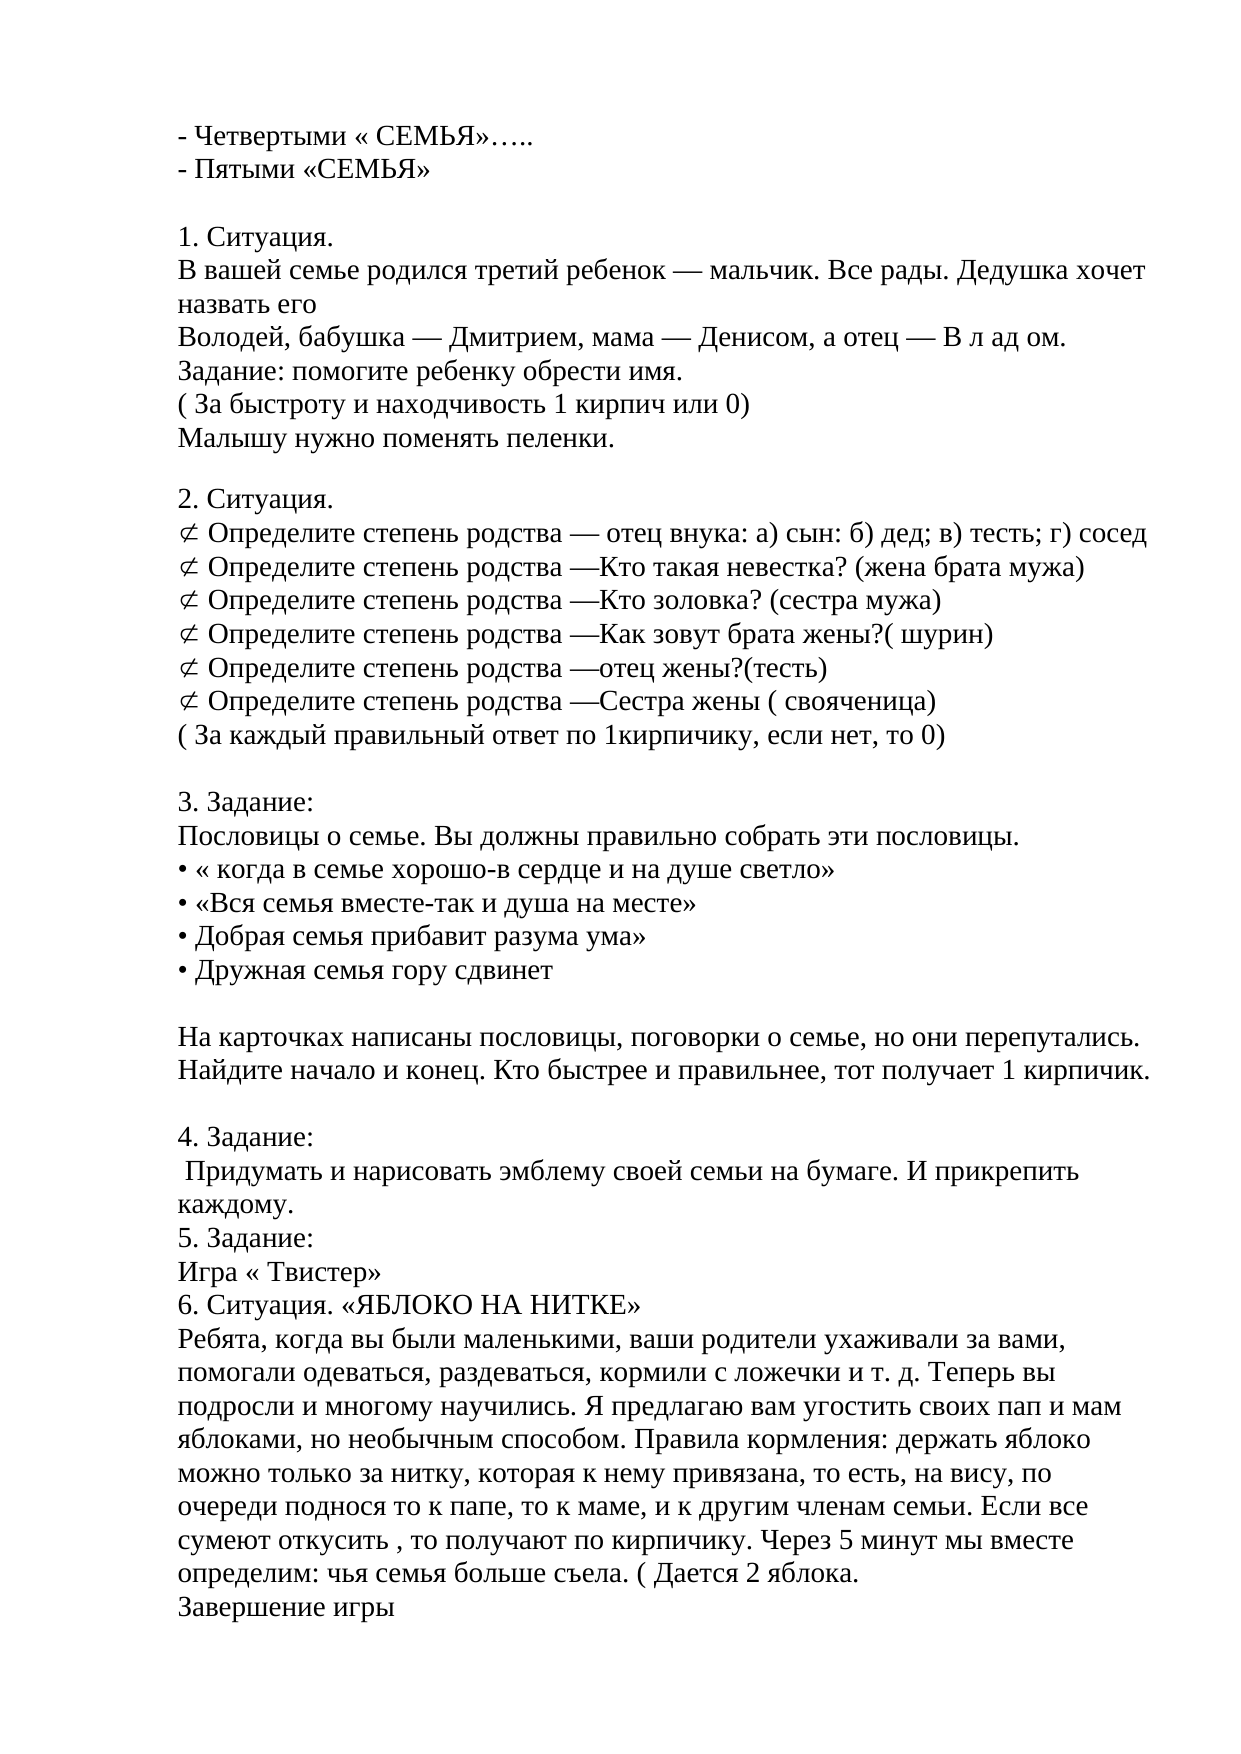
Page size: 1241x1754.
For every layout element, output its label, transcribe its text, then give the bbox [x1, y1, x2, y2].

text 1. Ситуация. В вашей семье родился третий ребенок — мальчик. Все рады. Дедушка хочет назвать его Володей, бабушка — Дмитрием, мама — Денисом, а отец — В л ад ом. Задание: помогите ребенку обрести имя. ( За быстроту и находчивость 1 кирпич или 0) Малышу нужно поменять пеленки. [177, 185, 1152, 482]
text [177, 118, 1152, 185]
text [177, 482, 1152, 1623]
